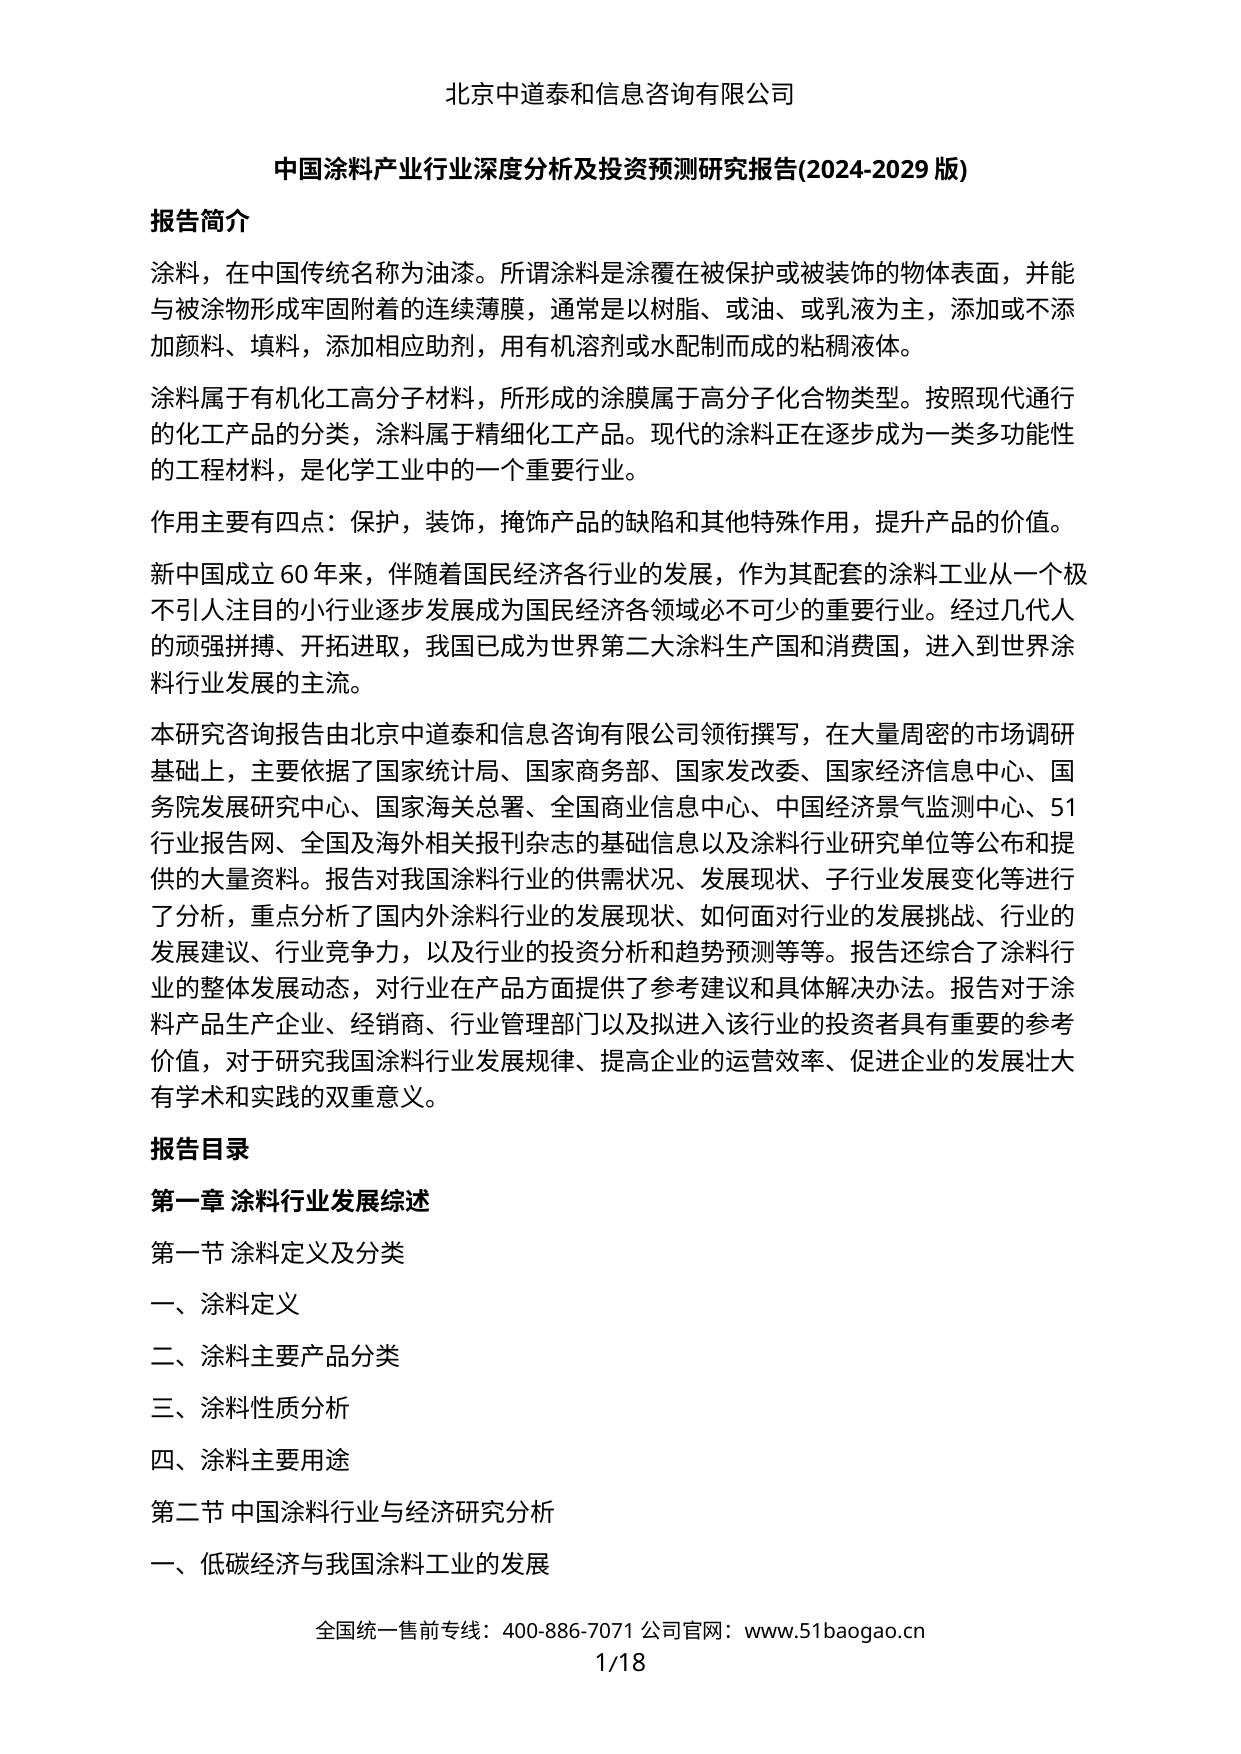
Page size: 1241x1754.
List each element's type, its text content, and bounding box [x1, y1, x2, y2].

text 四、涂料主要用途 [150, 1441, 1090, 1477]
text 第一章 涂料行业发展综述 [150, 1181, 1090, 1217]
text 第一节 涂料定义及分类 [150, 1233, 1090, 1269]
text 报告简介 [150, 202, 1090, 238]
text 新中国成立60年来，伴随着国民经济各行业的发展，作为其配套的涂料工业从一个极不引人注目的小行业逐步发展成为国民经济各领域必不可少的重要行业。经过几代人的顽强拼搏、开拓进取，我国已成为世界第二大涂料生产国和消费国，进入到世界涂料行业发展的主流。 [150, 554, 1090, 699]
text 涂料属于有机化工高分子材料，所形成的涂膜属于高分子化合物类型。按照现代通行的化工产品的分类，涂料属于精细化工产品。现代的涂料正在逐步成为一类多功能性的工程材料，是化学工业中的一个重要行业。 [150, 378, 1090, 487]
text 一、低碳经济与我国涂料工业的发展 [150, 1544, 1090, 1581]
text 第二节 中国涂料行业与经济研究分析 [150, 1492, 1090, 1529]
text 涂料，在中国传统名称为油漆。所谓涂料是涂覆在被保护或被装饰的物体表面，并能与被涂物形成牢固附着的连续薄膜，通常是以树脂、或油、或乳液为主，添加或不添加颜料、填料，添加相应助剂，用有机溶剂或水配制而成的粘稠液体。 [150, 254, 1090, 362]
text 本研究咨询报告由北京中道泰和信息咨询有限公司领衔撰写，在大量周密的市场调研基础上，主要依据了国家统计局、国家商务部、国家发改委、国家经济信息中心、国务院发展研究中心、国家海关总署、全国商业信息中心、中国经济景气监测中心、51行业报告网、全国及海外相关报刊杂志的基础信息以及涂料行业研究单位等公布和提供的大量资料。报告对我国涂料行业的供需状况、发展现状、子行业发展变化等进行了分析，重点分析了国内外涂料行业的发展现状、如何面对行业的发展挑战、行业的发展建议、行业竞争力，以及行业的投资分析和趋势预测等等。报告还综合了涂料行业的整体发展动态，对行业在产品方面提供了参考建议和具体解决办法。报告对于涂料产品生产企业、经销商、行业管理部门以及拟进入该行业的投资者具有重要的参考价值，对于研究我国涂料行业发展规律、提高企业的运营效率、促进企业的发展壮大有学术和实践的双重意义。 [150, 715, 1090, 1114]
text 三、涂料性质分析 [150, 1389, 1090, 1425]
text 一、涂料定义 [150, 1285, 1090, 1321]
text 作用主要有四点：保护，装饰，掩饰产品的缺陷和其他特殊作用，提升产品的价值。 [150, 502, 1090, 539]
text 中国涂料产业行业深度分析及投资预测研究报告(2024-2029版) [150, 150, 1090, 186]
text 报告目录 [150, 1129, 1090, 1166]
text 二、涂料主要产品分类 [150, 1337, 1090, 1373]
